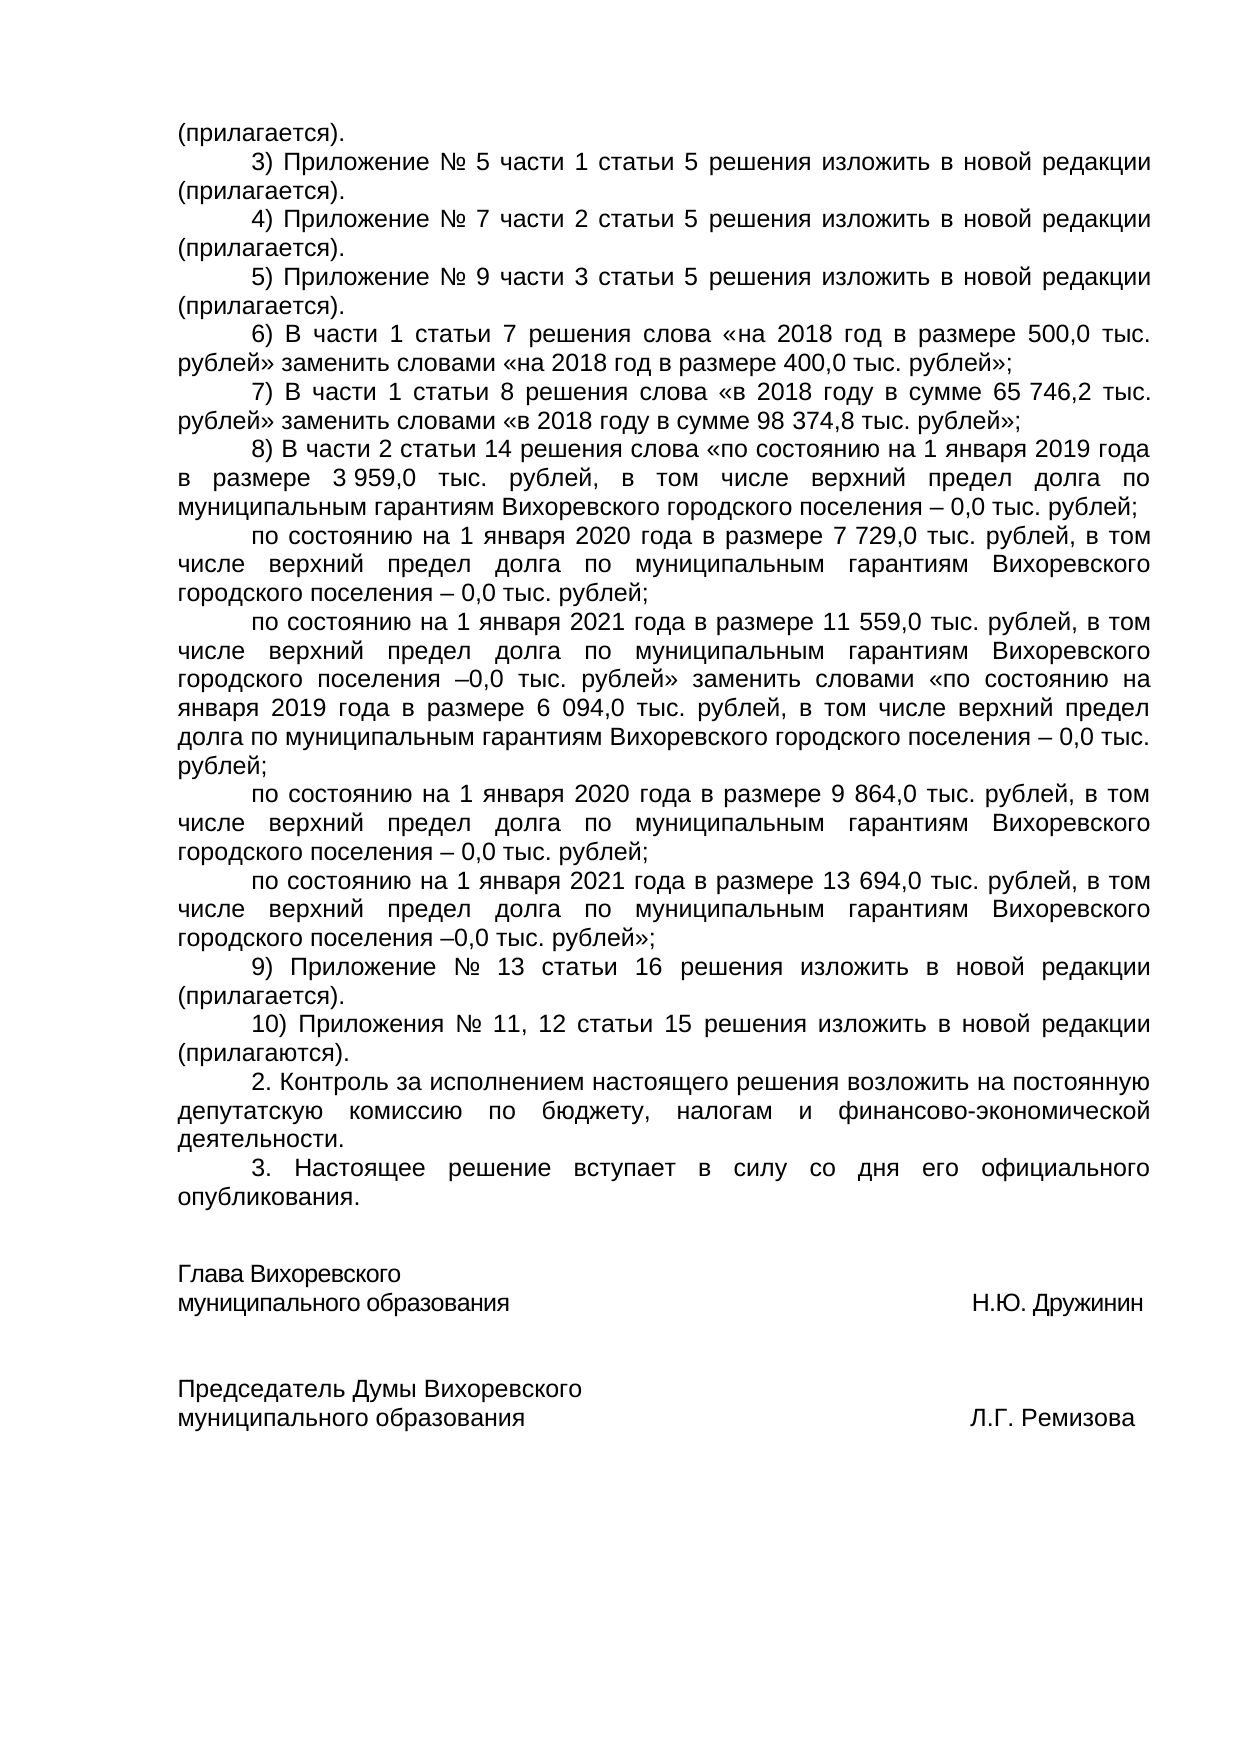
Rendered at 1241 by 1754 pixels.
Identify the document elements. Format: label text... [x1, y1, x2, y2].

text 9) Приложение № 13 статьи 16 решения изложить в новой редакции (прилагается). [177, 952, 1152, 1009]
text 6) В части 1 статьи 7 решения слова «на 2018 год в размере 500,0 тыс. рублей» заменить словами «на 2018 год в размере 400,0 тыс. рублей»; [177, 319, 1152, 377]
text по состоянию на 1 января 2021 года в размере 11 559,0 тыс. рублей, в том числе верхний предел долга по муниципальным гарантиям Вихоревского городского поселения –0,0 тыс. рублей» заменить словами «по состоянию на января 2019 года в размере 6 094,0 тыс. рублей, в том числе верхний предел долга по муниципальным гарантиям Вихоревского городского поселения – 0,0 тыс. рублей; [177, 607, 1152, 779]
text 3. Настоящее решение вступает в силу со дня его официального опубликования. [177, 1153, 1152, 1211]
text 4) Приложение № 7 части 2 статьи 5 решения изложить в новой редакции (прилагается). [177, 204, 1152, 262]
text Глава Вихоревского [177, 1262, 1152, 1288]
text муниципального образования Н.Ю. Дружинин [177, 1288, 1152, 1317]
text 7) В части 1 статьи 8 решения слова «в 2018 году в сумме 65 746,2 тыс. рублей» заменить словами «в 2018 году в сумме 98 374,8 тыс. рублей»; [177, 377, 1152, 434]
text по состоянию на 1 января 2020 года в размере 9 864,0 тыс. рублей, в том числе верхний предел долга по муниципальным гарантиям Вихоревского городского поселения – 0,0 тыс. рублей; [177, 779, 1152, 866]
text 2. Контроль за исполнением настоящего решения возложить на постоянную депутатскую комиссию по бюджету, налогам и финансово-экономической деятельности. [177, 1067, 1152, 1153]
text 10) Приложения № 11, 12 статьи 15 решения изложить в новой редакции (прилагаются). [177, 1009, 1152, 1067]
text 8) В части 2 статьи 14 решения слова «по состоянию на 1 января 2019 года в размере 3 959,0 тыс. рублей, в том числе верхний предел долга по муниципальным гарантиям Вихоревского городского поселения – 0,0 тыс. рублей; [177, 434, 1152, 521]
text Председатель Думы Вихоревского [177, 1374, 1152, 1403]
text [177, 118, 1152, 147]
text муниципального образования Л.Г. Ремизова [177, 1403, 1152, 1432]
text 5) Приложение № 9 части 3 статьи 5 решения изложить в новой редакции (прилагается). [177, 262, 1152, 319]
text 3) Приложение № 5 части 1 статьи 5 решения изложить в новой редакции (прилагается). [177, 147, 1152, 204]
text по состоянию на 1 января 2020 года в размере 7 729,0 тыс. рублей, в том числе верхний предел долга по муниципальным гарантиям Вихоревского городского поселения – 0,0 тыс. рублей; [177, 521, 1152, 607]
text по состоянию на 1 января 2021 года в размере 13 694,0 тыс. рублей, в том числе верхний предел долга по муниципальным гарантиям Вихоревского городского поселения –0,0 тыс. рублей»; [177, 866, 1152, 952]
